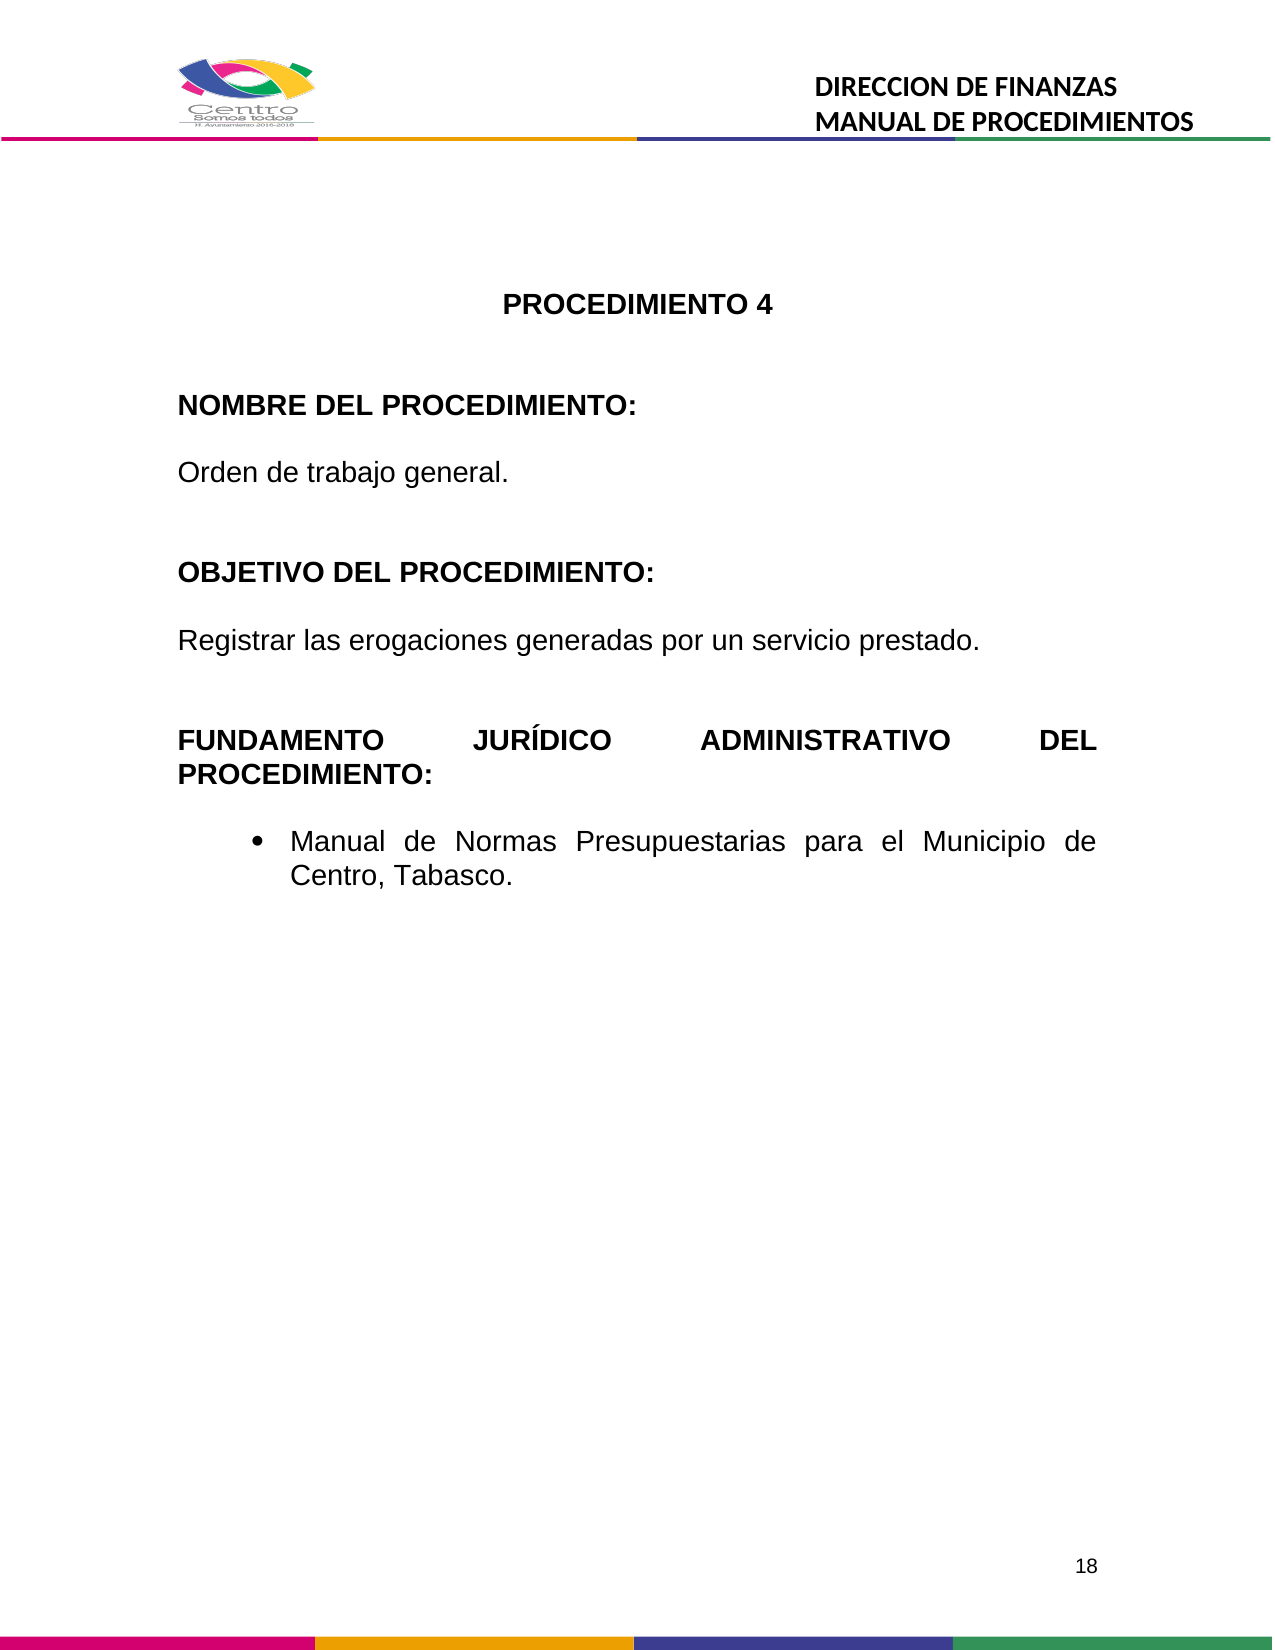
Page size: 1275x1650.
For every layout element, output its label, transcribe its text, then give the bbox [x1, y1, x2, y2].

picture [177, 59, 316, 127]
text FUNDAMENTO JURÍDICO ADMINISTRATIVO DEL PROCEDIMIENTO: [177, 723, 1098, 790]
text OBJETIVO DEL PROCEDIMIENTO: [177, 556, 1098, 589]
text PROCEDIMIENTO 4 [177, 287, 1098, 321]
text Registrar las erogaciones generadas por un servicio prestado. [177, 623, 1098, 656]
text NOMBRE DEL PROCEDIMIENTO: [177, 388, 1098, 421]
picture [0, 137, 1271, 141]
text Orden de trabajo general. [177, 455, 1098, 488]
list Manual de Normas Presupuestarias para el Municipio de Centro, Tabasco. [252, 824, 1098, 891]
